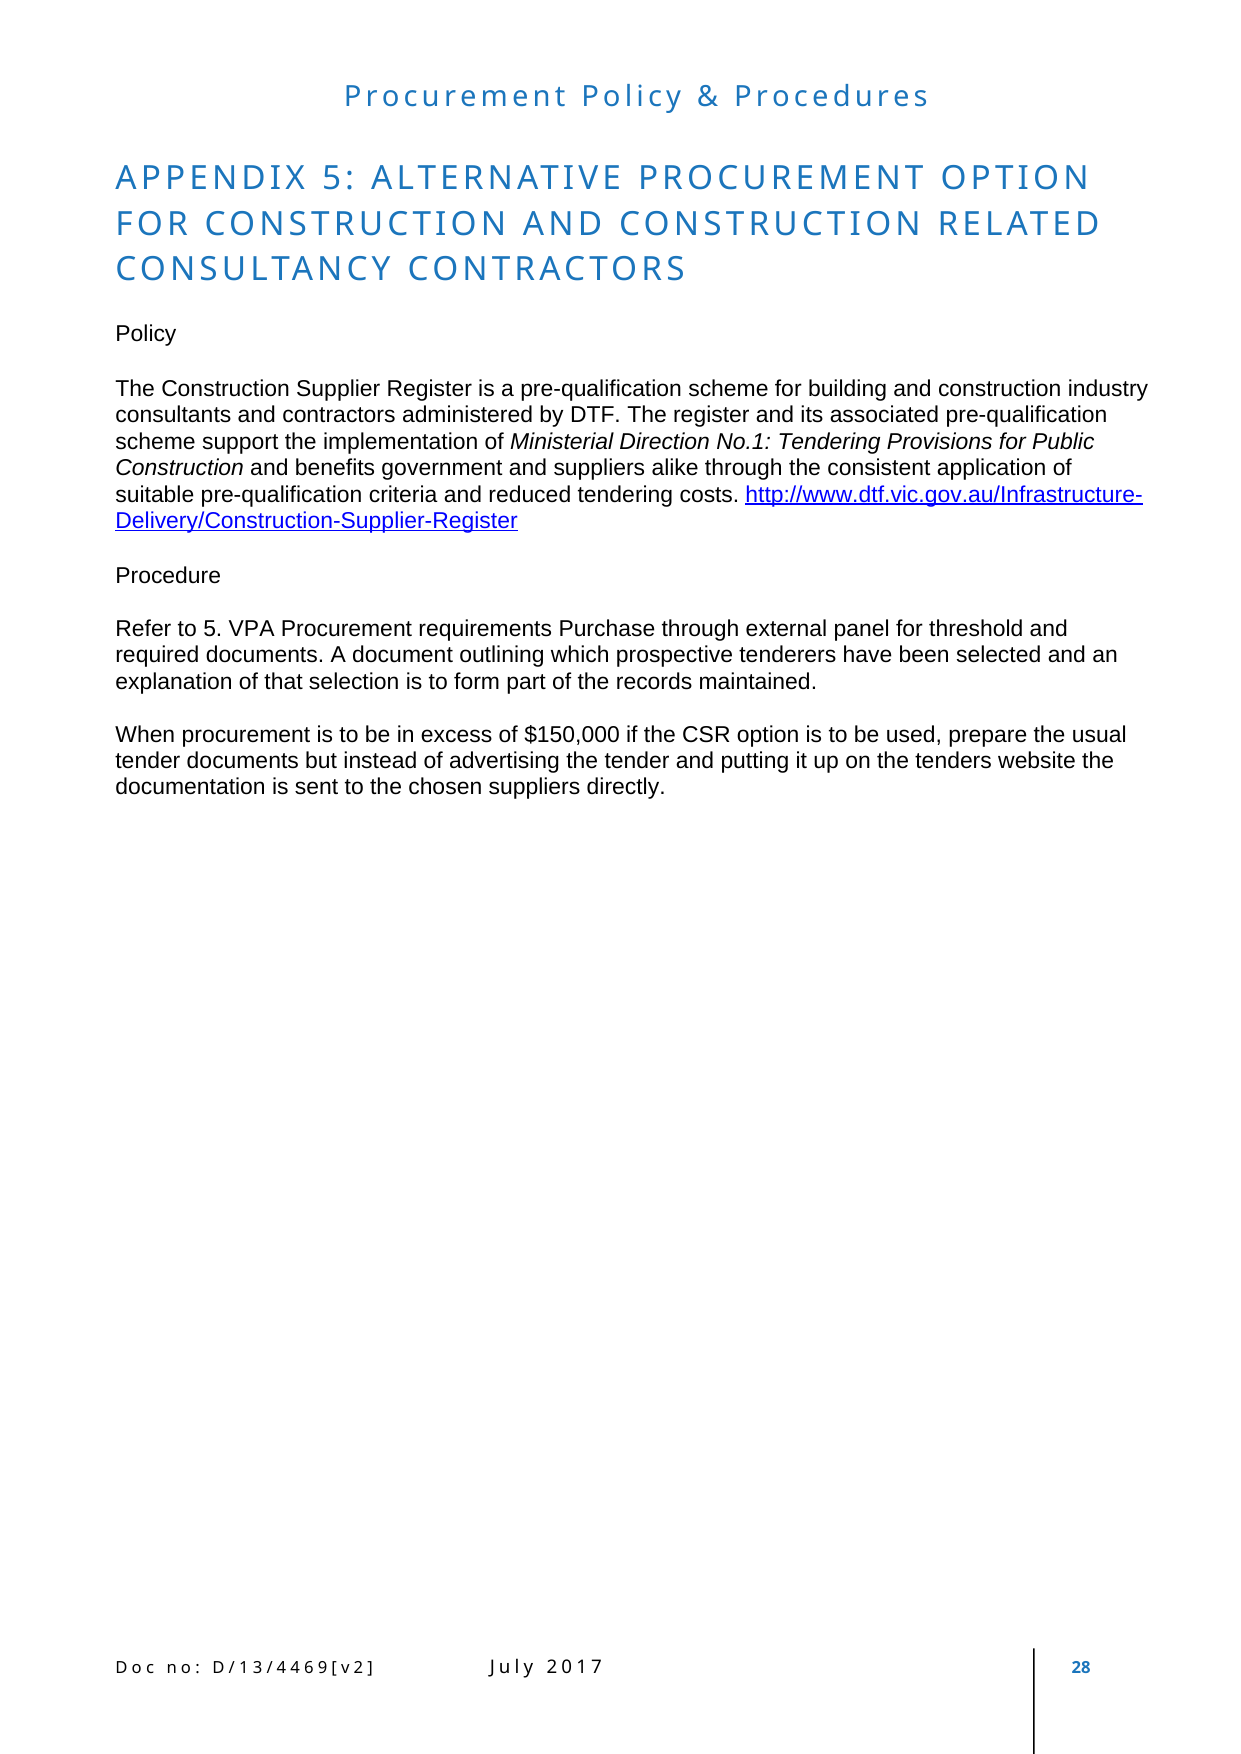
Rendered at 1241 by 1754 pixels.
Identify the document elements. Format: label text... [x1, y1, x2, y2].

text Procedure [115, 562, 1157, 589]
text Policy [115, 319, 1157, 346]
subtitle APPENDIX 5: Alternative Procurement Option for Construction and Construction Related Consultancy Contractors [115, 154, 1157, 290]
text Refer to 5. VPA Procurement requirements Purchase through external panel for threshold and required documents. A document outlining which prospective tenderers have been selected and an explanation of that selection is to form part of the records maintained. [115, 615, 1157, 694]
text When procurement is to be in excess of $150,000 if the CSR option is to be used, prepare the usual tender documents but instead of advertising the tender and putting it up on the tenders website the documentation is sent to the chosen suppliers directly. [115, 721, 1157, 799]
text The Construction Supplier Register is a pre-qualification scheme for building and construction industry consultants and contractors administered by DTF. The register and its associated pre-qualification scheme support the implementation of Ministerial Direction No.1: Tendering Provisions for Public Construction and benefits government and suppliers alike through the consistent application of suitable pre-qualification criteria and reduced tendering costs. http://www.dtf.vic.gov.au/Infrastructure-Delivery/Construction-Supplier-Register [115, 375, 1157, 533]
